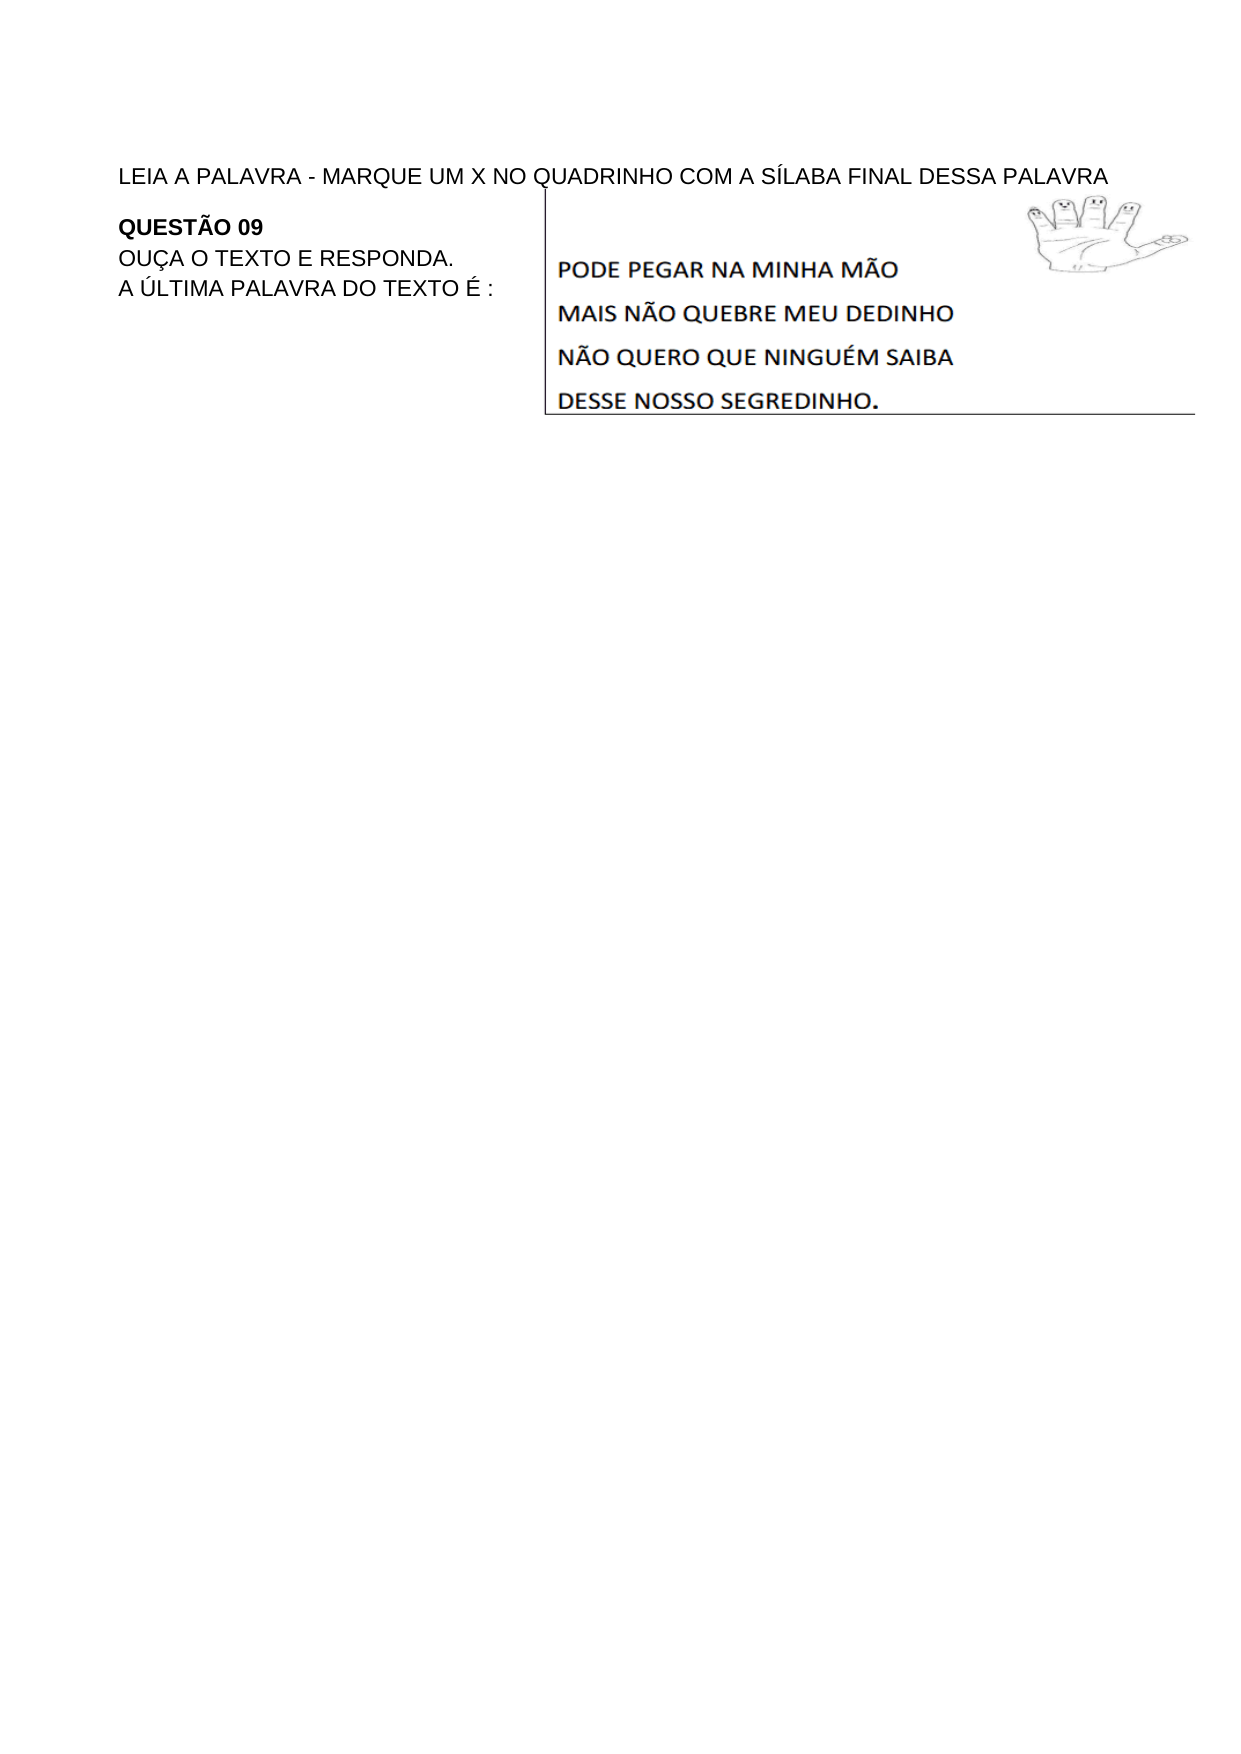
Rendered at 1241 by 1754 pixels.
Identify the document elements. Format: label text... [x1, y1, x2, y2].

text OUÇA O TEXTO E RESPONDA. [118, 244, 1207, 271]
picture [531, 240, 1196, 244]
subtitle QUESTÃO 09 [118, 214, 1207, 240]
text A ÚLTIMA PALAVRA DO TEXTO É : [118, 275, 1207, 301]
picture [531, 271, 1196, 275]
picture [531, 189, 1196, 214]
picture [531, 301, 1196, 417]
